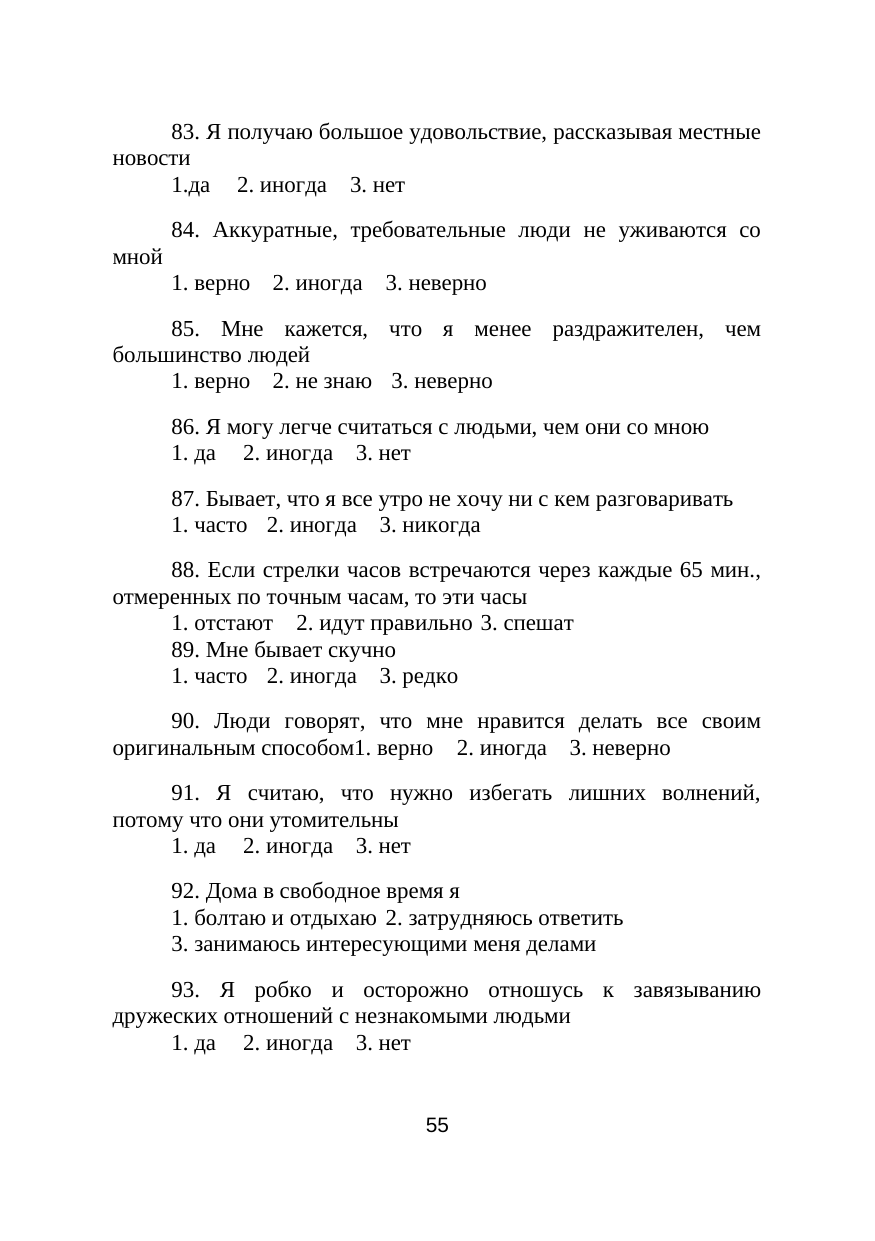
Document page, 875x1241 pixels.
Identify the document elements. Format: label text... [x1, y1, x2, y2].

text 88. Если стрелки часов встречаются через каждые 65 мин., отмеренных по точным часам, то эти часы [112, 557, 762, 609]
text 90. Люди говорят, что мне нравится делать все своим оригинальным способом1. верно 2. иногда 3. неверно [112, 707, 762, 760]
text 83. Я получаю большое удовольствие, рассказывая местные новости [112, 118, 762, 171]
text 1. болтаю и отдыхаю 2. затрудняюсь ответить [112, 904, 762, 930]
text 89. Мне бывает скучно [112, 636, 762, 662]
text 1. верно 2. иногда 3. неверно [112, 269, 762, 295]
text 3. занимаюсь интересующими меня делами [112, 930, 762, 957]
text 1. да 2. иногда 3. нет [112, 832, 762, 858]
text 1. верно 2. не знаю 3. неверно [112, 367, 762, 394]
text 92. Дома в свободное время я [112, 878, 762, 904]
text 1.да 2. иногда 3. нет [112, 171, 762, 197]
text 84. Аккуратные, требовательные люди не уживаются со мной [112, 216, 762, 269]
text 1. часто 2. иногда 3. редко [112, 662, 762, 688]
text 1. отстают 2. идут правильно 3. спешат [112, 609, 762, 636]
text 1. да 2. иногда 3. нет [112, 439, 762, 466]
text 87. Бывает, что я все утро не хочу ни с кем разговаривать [112, 485, 762, 511]
text 1. часто 2. иногда 3. никогда [112, 511, 762, 537]
text 86. Я могу легче считаться с людьми, чем они со мною [112, 413, 762, 439]
text 93. Я робко и осторожно отношусь к завязыванию дружеских отношений с незнакомыми людьми [112, 976, 762, 1028]
text 85. Мне кажется, что я менее раздражителен, чем большинство людей [112, 314, 762, 367]
text 91. Я считаю, что нужно избегать лишних волнений, потому что они утомительны [112, 779, 762, 832]
text 1. да 2. иногда 3. нет [112, 1028, 762, 1055]
